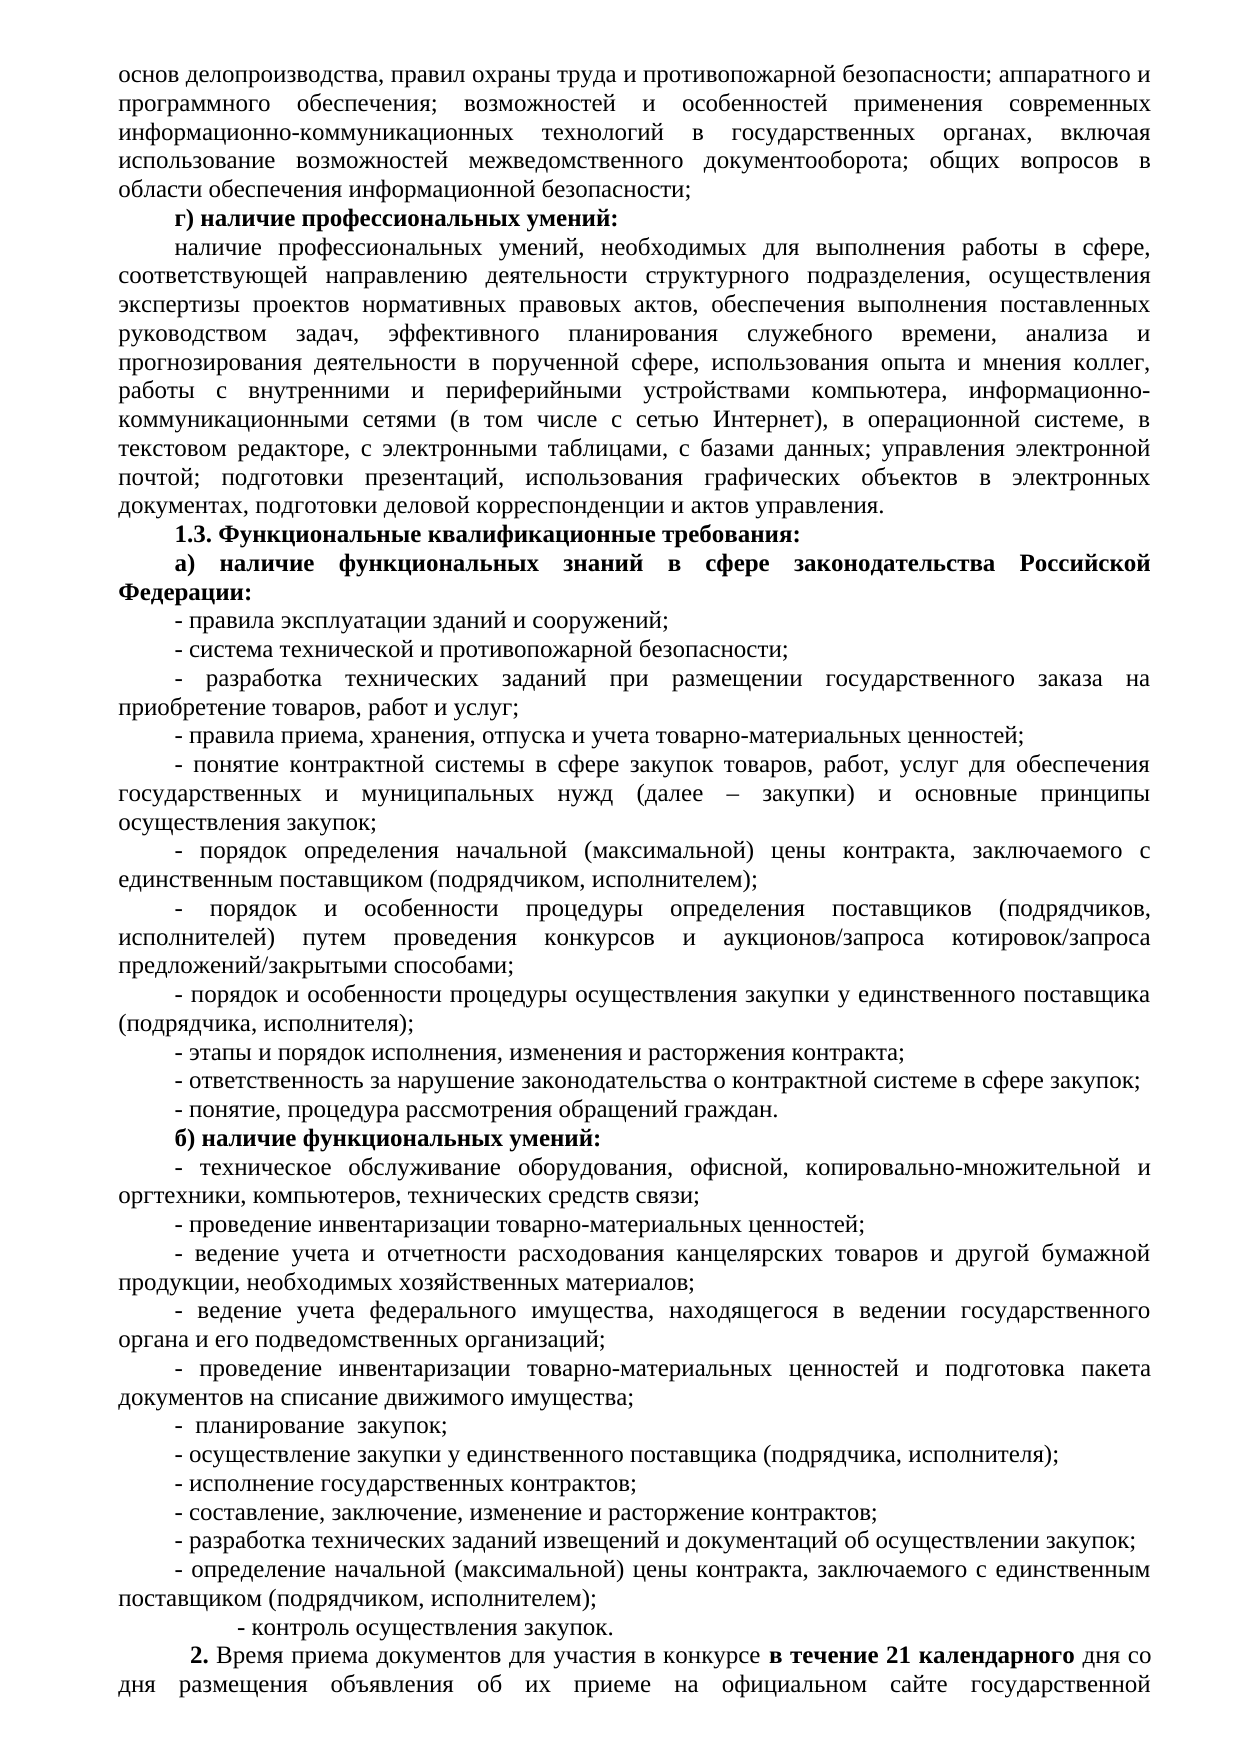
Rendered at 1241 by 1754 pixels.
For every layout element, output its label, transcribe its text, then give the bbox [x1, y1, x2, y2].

text а) наличие функциональных знаний в сфере законодательства Российской Федерации: [118, 548, 1152, 605]
text - определение начальной (максимальной) цены контракта, заключаемого с единственным поставщиком (подрядчиком, исполнителем); [118, 1554, 1152, 1612]
text б) наличие функциональных умений: [118, 1123, 1152, 1152]
text - порядок определения начальной (максимальной) цены контракта, заключаемого с единственным поставщиком (подрядчиком, исполнителем); [118, 835, 1152, 893]
text 1.3. Функциональные квалификационные требования: [118, 519, 1152, 548]
text - контроль осуществления закупок. [118, 1612, 1152, 1640]
text - проведение инвентаризации товарно-материальных ценностей; [118, 1209, 1152, 1238]
text - техническое обслуживание оборудования, офисной, копировально-множительной и оргтехники, компьютеров, технических средств связи; [118, 1152, 1152, 1209]
text - система технической и противопожарной безопасности; [118, 634, 1152, 663]
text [118, 59, 1152, 203]
text наличие профессиональных умений, необходимых для выполнения работы в сфере, соответствующей направлению деятельности структурного подразделения, осуществления экспертизы проектов нормативных правовых актов, обеспечения выполнения поставленных руководством задач, эффективного планирования служебного времени, анализа и прогнозирования деятельности в порученной сфере, использования опыта и мнения коллег, работы с внутренними и периферийными устройствами компьютера, информационно-коммуникационными сетями (в том числе с сетью Интернет), в операционной системе, в текстовом редакторе, с электронными таблицами, с базами данных; управления электронной почтой; подготовки презентаций, использования графических объектов в электронных документах, подготовки деловой корреспонденции и актов управления. [118, 232, 1152, 519]
text - составление, заключение, изменение и расторжение контрактов; [118, 1497, 1152, 1525]
text - порядок и особенности процедуры осуществления закупки у единственного поставщика (подрядчика, исполнителя); [118, 979, 1152, 1037]
text - осуществление закупки у единственного поставщика (подрядчика, исполнителя); [118, 1439, 1152, 1468]
text - ведение учета федерального имущества, находящегося в ведении государственного органа и его подведомственных организаций; [118, 1295, 1152, 1353]
text - разработка технических заданий извещений и документаций об осуществлении закупок; [118, 1525, 1152, 1554]
text - разработка технических заданий при размещении государственного заказа на приобретение товаров, работ и услуг; [118, 663, 1152, 720]
text - этапы и порядок исполнения, изменения и расторжения контракта; [118, 1037, 1152, 1065]
text - проведение инвентаризации товарно-материальных ценностей и подготовка пакета документов на списание движимого имущества; [118, 1353, 1152, 1410]
text - правила эксплуатации зданий и сооружений; [118, 605, 1152, 634]
text - понятие, процедура рассмотрения обращений граждан. [118, 1094, 1152, 1123]
text - исполнение государственных контрактов; [118, 1468, 1152, 1497]
text - понятие контрактной системы в сфере закупок товаров, работ, услуг для обеспечения государственных и муниципальных нужд (далее – закупки) и основные принципы осуществления закупок; [118, 749, 1152, 835]
text - ведение учета и отчетности расходования канцелярских товаров и другой бумажной продукции, необходимых хозяйственных материалов; [118, 1238, 1152, 1295]
text - правила приема, хранения, отпуска и учета товарно-материальных ценностей; [118, 720, 1152, 749]
text г) наличие профессиональных умений: [118, 203, 1152, 232]
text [118, 1640, 1152, 1698]
text - порядок и особенности процедуры определения поставщиков (подрядчиков, исполнителей) путем проведения конкурсов и аукционов/запроса котировок/запроса предложений/закрытыми способами; [118, 893, 1152, 979]
text - планирование закупок; [118, 1410, 1152, 1439]
text - ответственность за нарушение законодательства о контрактной системе в сфере закупок; [118, 1065, 1152, 1094]
